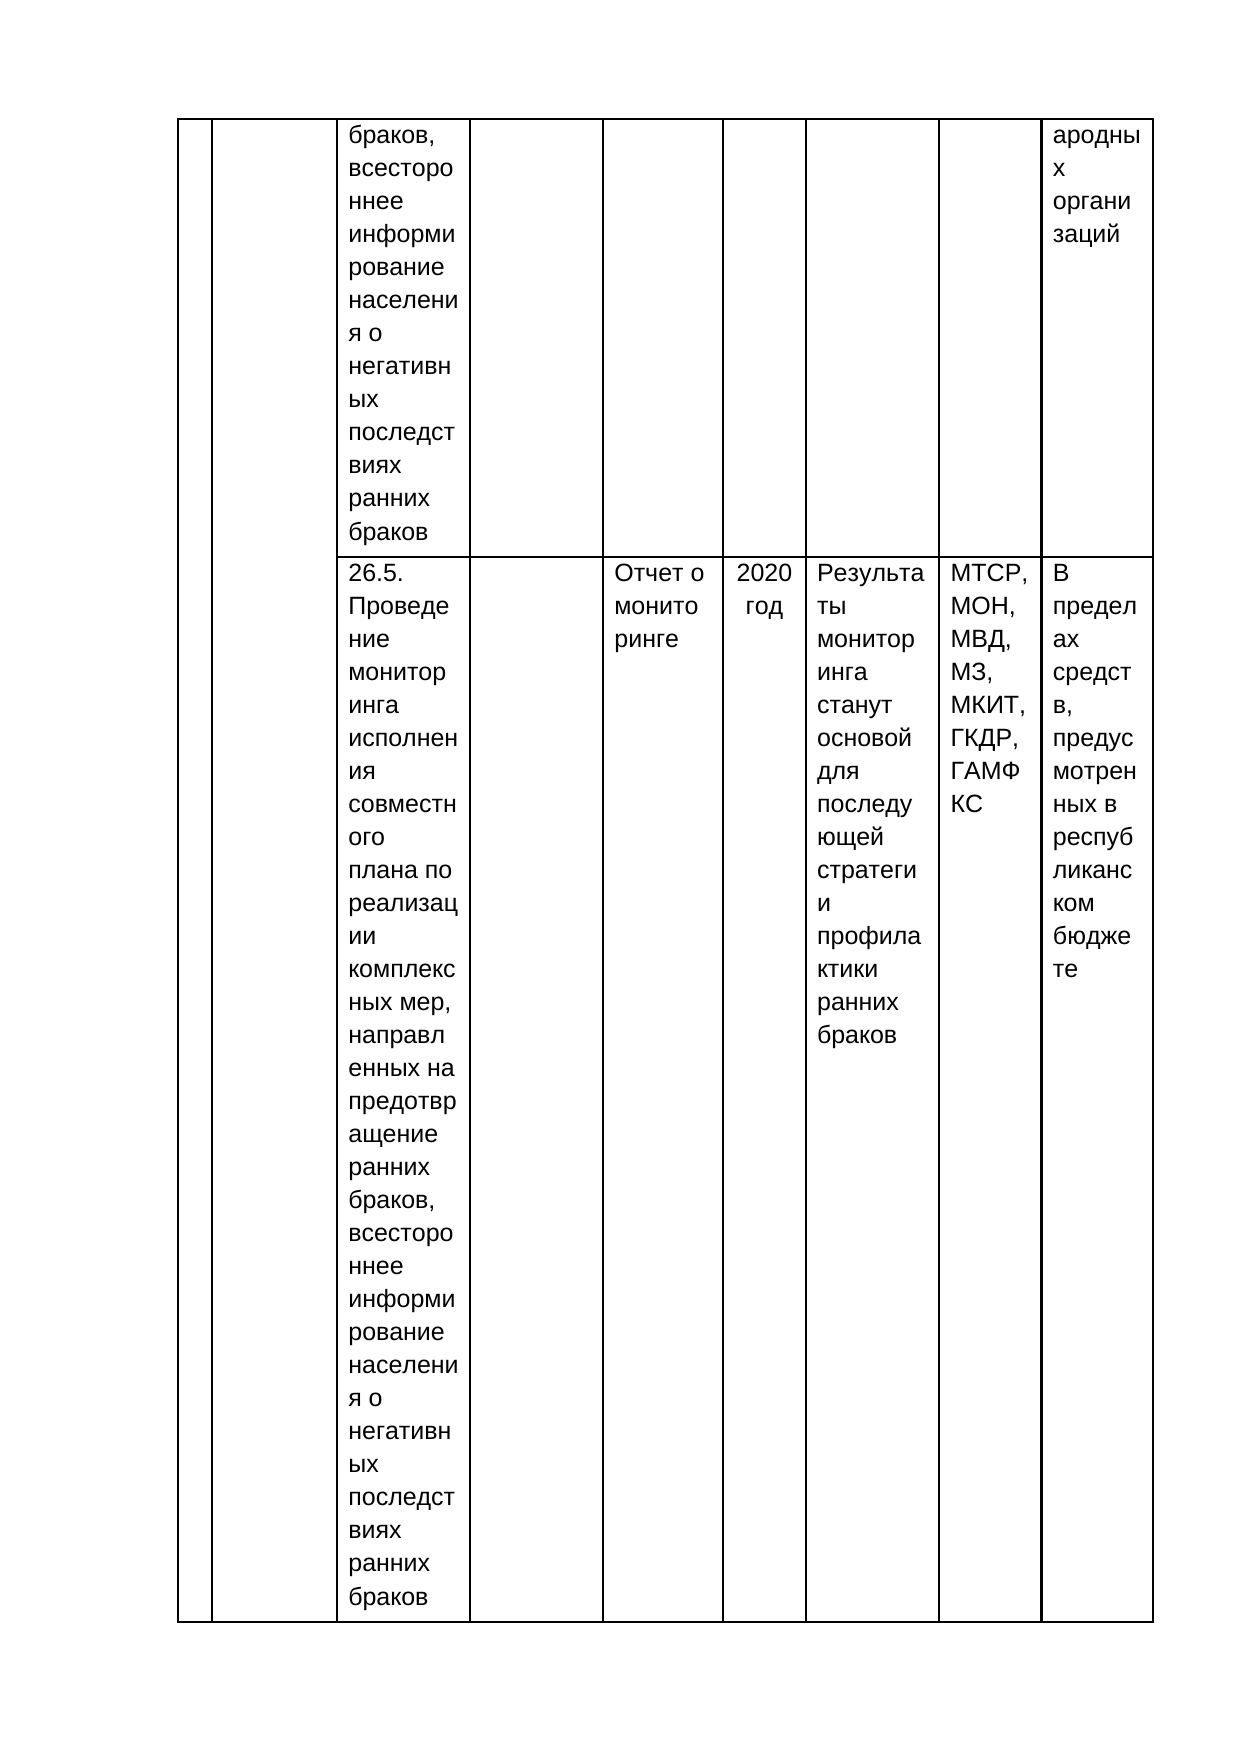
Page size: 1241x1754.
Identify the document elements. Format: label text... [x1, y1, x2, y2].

table_cell В пределах средств, предусмотренных в республиканском бюджете [1043, 558, 1152, 1621]
table_cell 2020 год [724, 558, 805, 1621]
table_cell Отчет о мониторинге [604, 558, 722, 1621]
table_cell [471, 558, 602, 1621]
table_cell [940, 120, 1040, 556]
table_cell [1043, 120, 1152, 556]
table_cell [724, 120, 805, 556]
table_cell Результаты мониторинга станут основой для последующей стратегии профилактики ранних браков [807, 558, 938, 1621]
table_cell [338, 120, 469, 556]
table_cell [471, 120, 602, 556]
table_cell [807, 120, 938, 556]
table_cell 26.5. Проведение мониторинга исполнения совместного плана по реализации комплексных мер, направленных на предотвращение ранних браков, всестороннее информирование населения о негативных последствиях ранних браков [338, 558, 469, 1621]
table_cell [604, 120, 722, 556]
table_cell МТСР, МОН, МВД, МЗ, МКИТ, ГКДР, ГАМФКС [940, 558, 1040, 1621]
